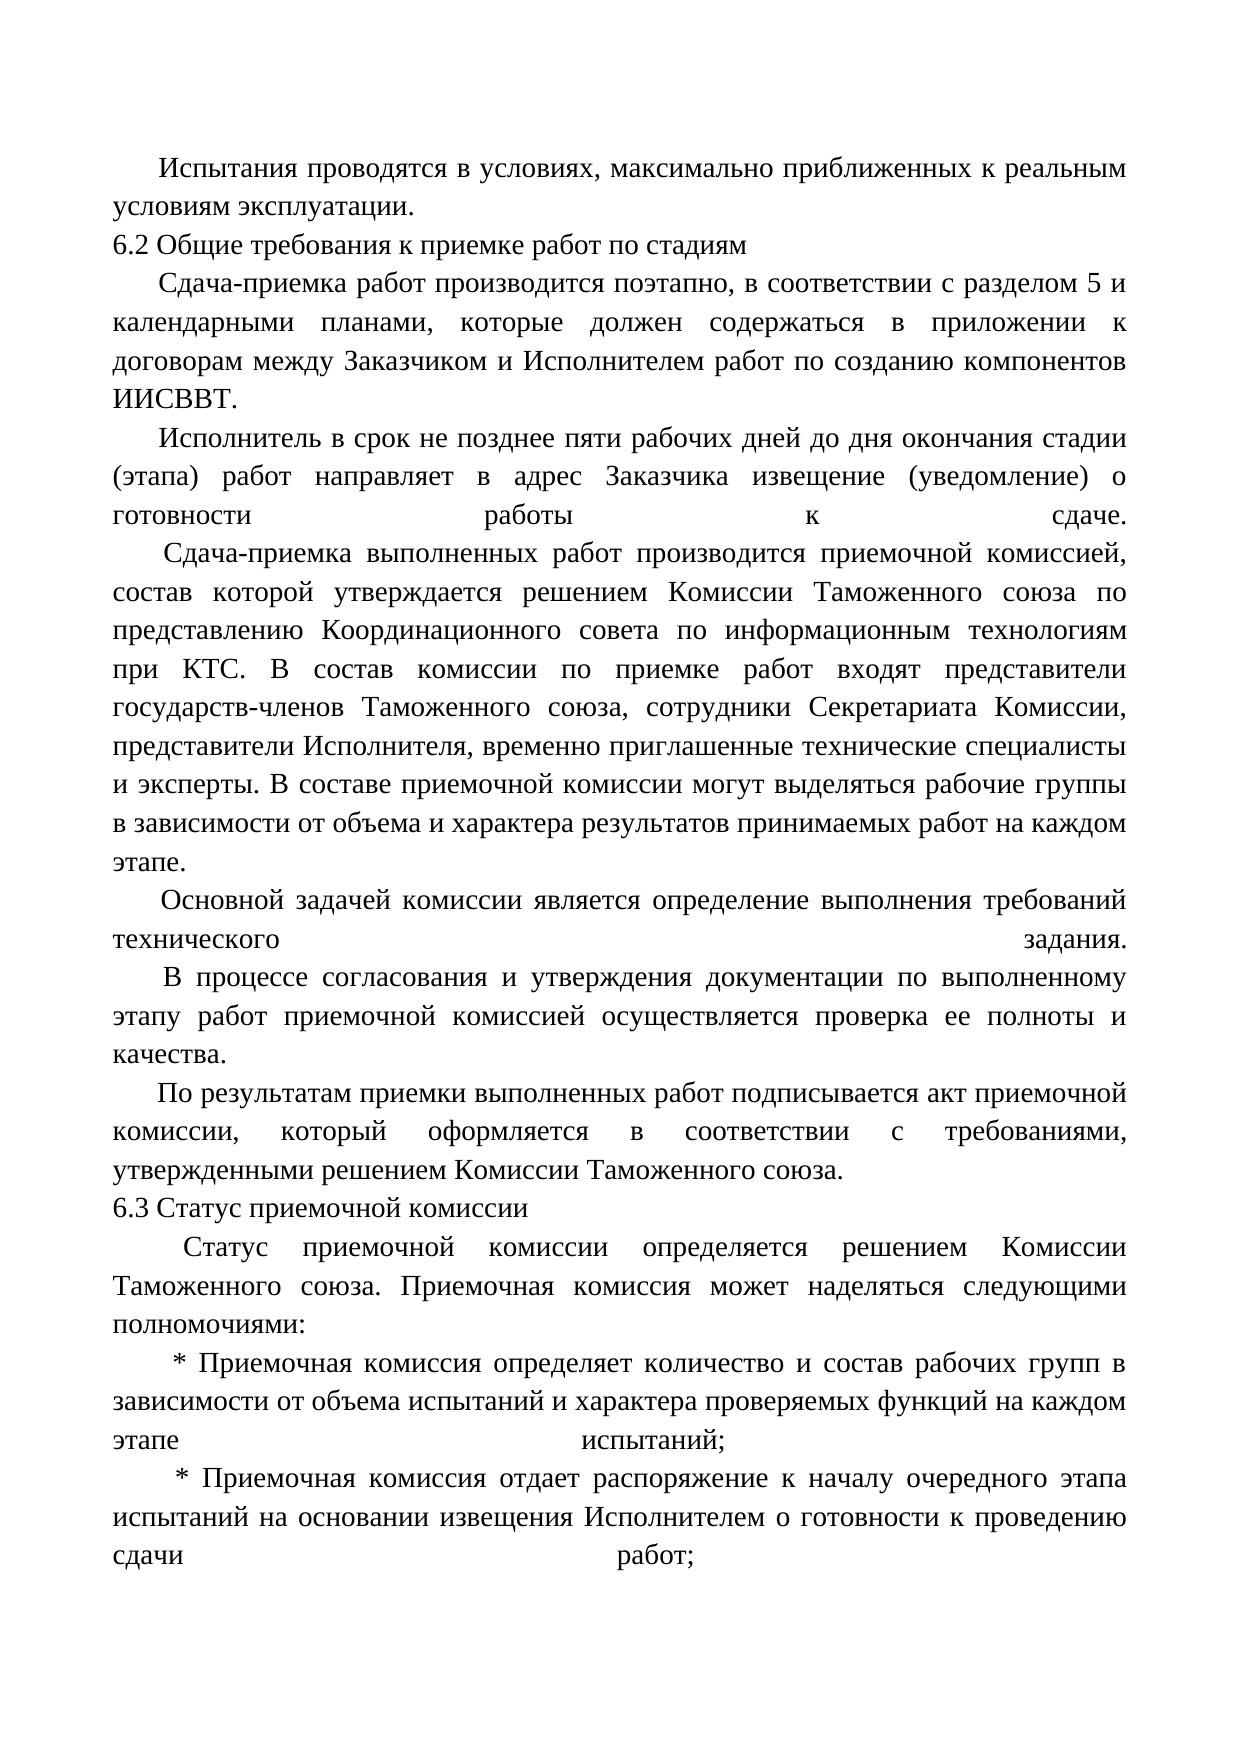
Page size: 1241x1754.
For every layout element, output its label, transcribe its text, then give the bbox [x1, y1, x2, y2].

text 6.2 Общие требования к приемке работ по стадиям [112, 227, 1128, 261]
text 6.3 Статус приемочной комиссии [112, 1191, 1128, 1224]
text Сдача-приемка работ производится поэтапно, в соответствии с разделом 5 и календарными планами, которые должен содержаться в приложении к договорам между Заказчиком и Исполнителем работ по созданию компонентов ИИСВВТ. Исполнитель в срок не позднее пяти рабочих дней до дня окончания стадии (этапа) работ направляет в адрес Заказчика извещение (уведомление) о готовности работы к сдаче. Сдача-приемка выполненных работ производится приемочной комиссией, состав которой утверждается решением Комиссии Таможенного союза по представлению Координационного совета по информационным технологиям при КТС. В состав комиссии по приемке работ входят представители государств-членов Таможенного союза, сотрудники Секретариата Комиссии, представители Исполнителя, временно приглашенные технические специалисты и эксперты. В составе приемочной комиссии могут выделяться рабочие группы в зависимости от объема и характера результатов принимаемых работ на каждом этапе. Основной задачей комиссии является определение выполнения требований технического задания. В процессе согласования и утверждения документации по выполненному этапу работ приемочной комиссией осуществляется проверка ее полноты и качества. По результатам приемки выполненных работ подписывается акт приемочной комиссии, который оформляется в соответствии с требованиями, утвержденными решением Комиссии Таможенного союза. [112, 266, 1128, 1186]
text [112, 150, 1128, 222]
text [112, 1229, 1128, 1571]
